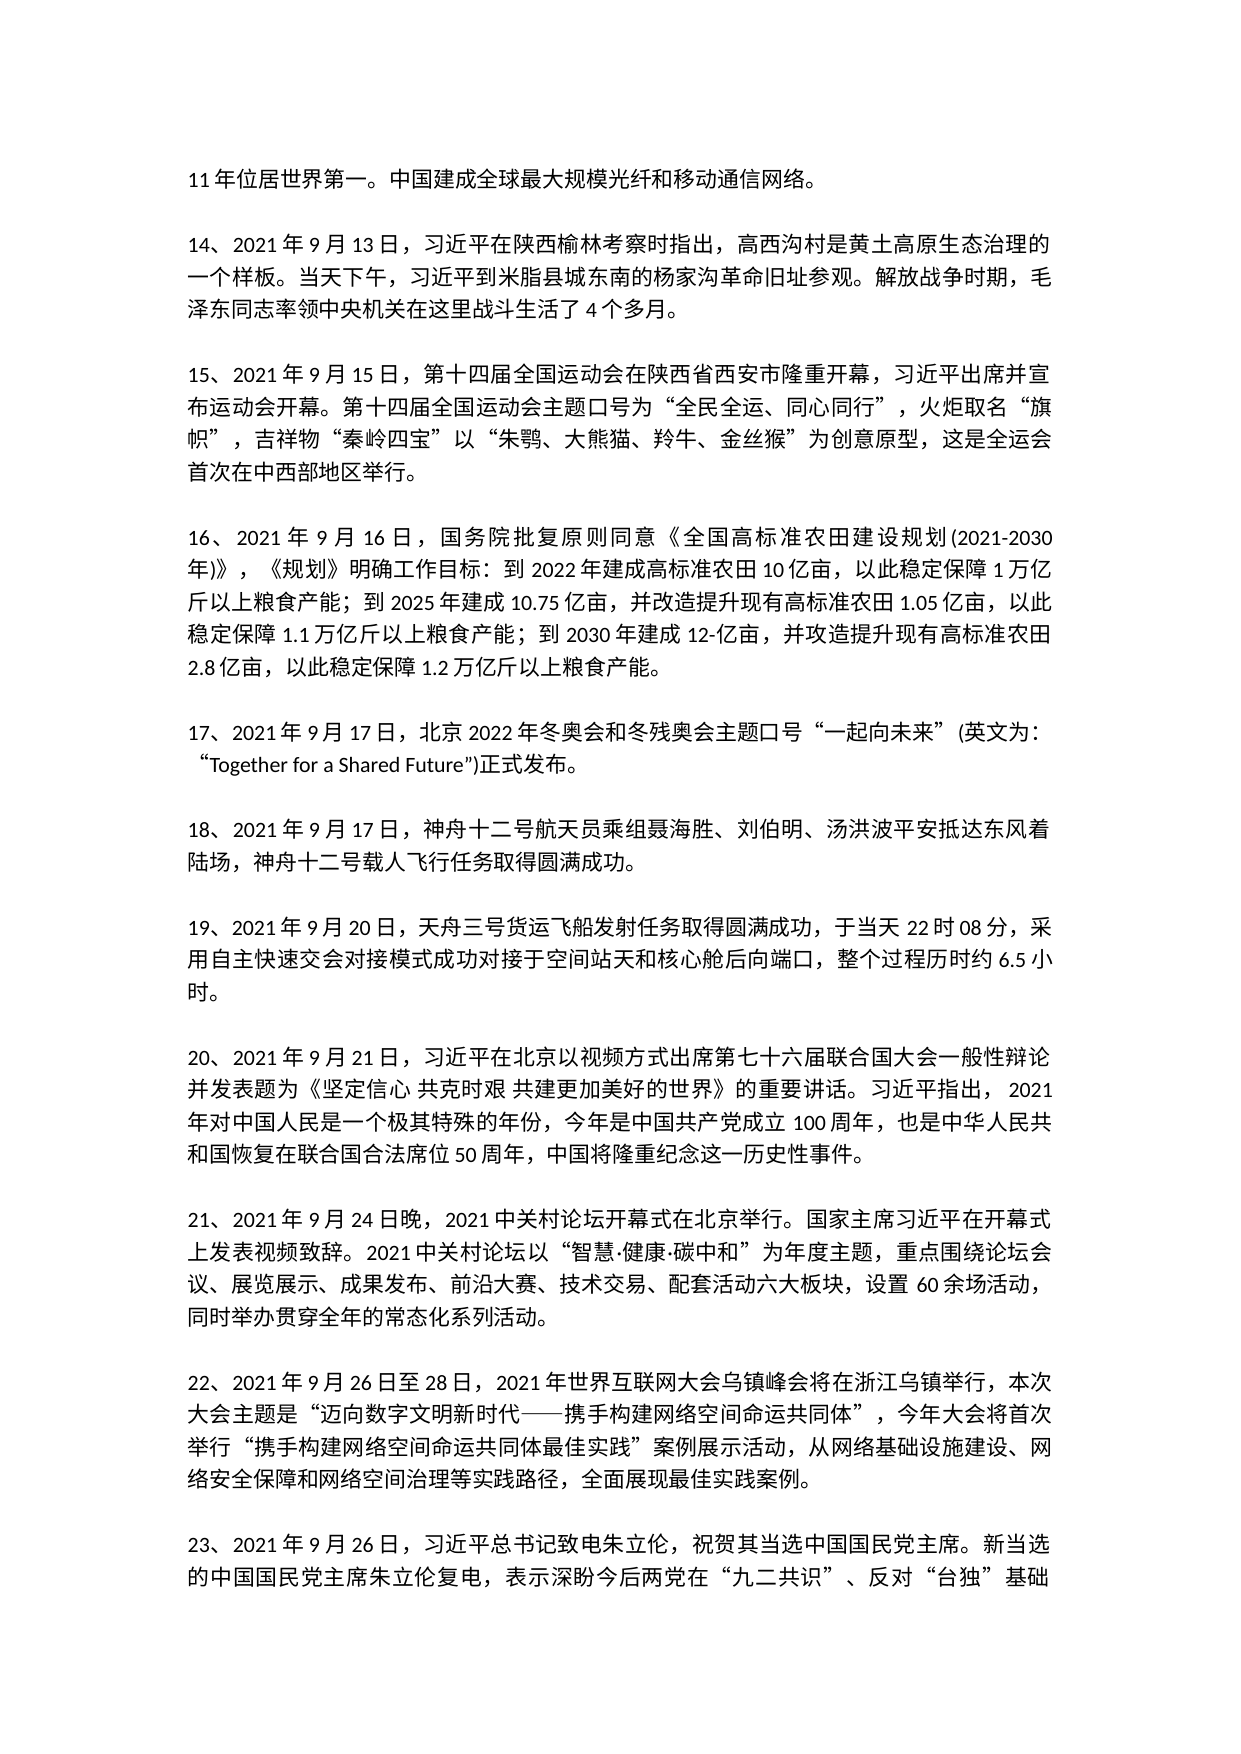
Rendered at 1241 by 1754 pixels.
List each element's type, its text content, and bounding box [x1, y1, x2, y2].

list 16、2021年9月16日，国务院批复原则同意《全国高标准农田建设规划(2021-2030年)》，《规划》明确工作目标：到2022年建成高标准农田10亿亩，以此稳定保障1万亿斤以上粮食产能；到2025年建成10.75亿亩，并改造提升现有高标准农田1.05亿亩，以此稳定保障1.1万亿斤以上粮食产能；到2030年建成12-亿亩，并攻造提升现有高标准农田2.8亿亩，以此稳定保障1.2万亿斤以上粮食产能。 [187, 519, 1053, 682]
list 20、2021年9月21日，习近平在北京以视频方式出席第七十六届联合国大会一般性辩论并发表题为《坚定信心 共克时艰 共建更加美好的世界》的重要讲话。习近平指出，2021年对中国人民是一个极其特殊的年份，今年是中国共产党成立100周年，也是中华人民共和国恢复在联合国合法席位50周年，中国将隆重纪念这一历史性事件。 [187, 1039, 1053, 1169]
list 18、2021年9月17日，神舟十二号航天员乘组聂海胜、刘伯明、汤洪波平安抵达东风着陆场，神舟十二号载人飞行任务取得圆满成功。 [187, 812, 1053, 877]
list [187, 162, 1053, 194]
list 21、2021年9月24日晚，2021中关村论坛开幕式在北京举行。国家主席习近平在开幕式上发表视频致辞。2021中关村论坛以“智慧·健康·碳中和”为年度主题，重点围绕论坛会议、展览展示、成果发布、前沿大赛、技术交易、配套活动六大板块，设置60余场活动，同时举办贯穿全年的常态化系列活动。 [187, 1202, 1053, 1332]
list 19、2021年9月20日，天舟三号货运飞船发射任务取得圆满成功，于当天22时08分，采用自主快速交会对接模式成功对接于空间站天和核心舱后向端口，整个过程历时约6.5小时。 [187, 909, 1053, 1007]
list 17、2021年9月17日，北京2022年冬奥会和冬残奥会主题口号“一起向未来”(英文为：“Together for a Shared Future”)正式发布。 [187, 714, 1053, 779]
list 22、2021年9月26日至28日，2021年世界互联网大会乌镇峰会将在浙江乌镇举行，本次大会主题是“迈向数字文明新时代——携手构建网络空间命运共同体”，今年大会将首次举行“携手构建网络空间命运共同体最佳实践”案例展示活动，从网络基础设施建设、网络安全保障和网络空间治理等实践路径，全面展现最佳实践案例。 [187, 1364, 1053, 1494]
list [187, 1527, 1053, 1592]
list 14、2021年9月13日，习近平在陕西榆林考察时指出，高西沟村是黄土高原生态治理的一个样板。当天下午，习近平到米脂县城东南的杨家沟革命旧址参观。解放战争时期，毛泽东同志率领中央机关在这里战斗生活了4个多月。 [187, 227, 1053, 324]
list 15、2021年9月15日，第十四届全国运动会在陕西省西安市隆重开幕，习近平出席并宣布运动会开幕。第十四届全国运动会主题口号为“全民全运、同心同行”，火炬取名“旗帜”，吉祥物“秦岭四宝”以“朱鹗、大熊猫、羚牛、金丝猴”为创意原型，这是全运会首次在中西部地区举行。 [187, 357, 1053, 487]
